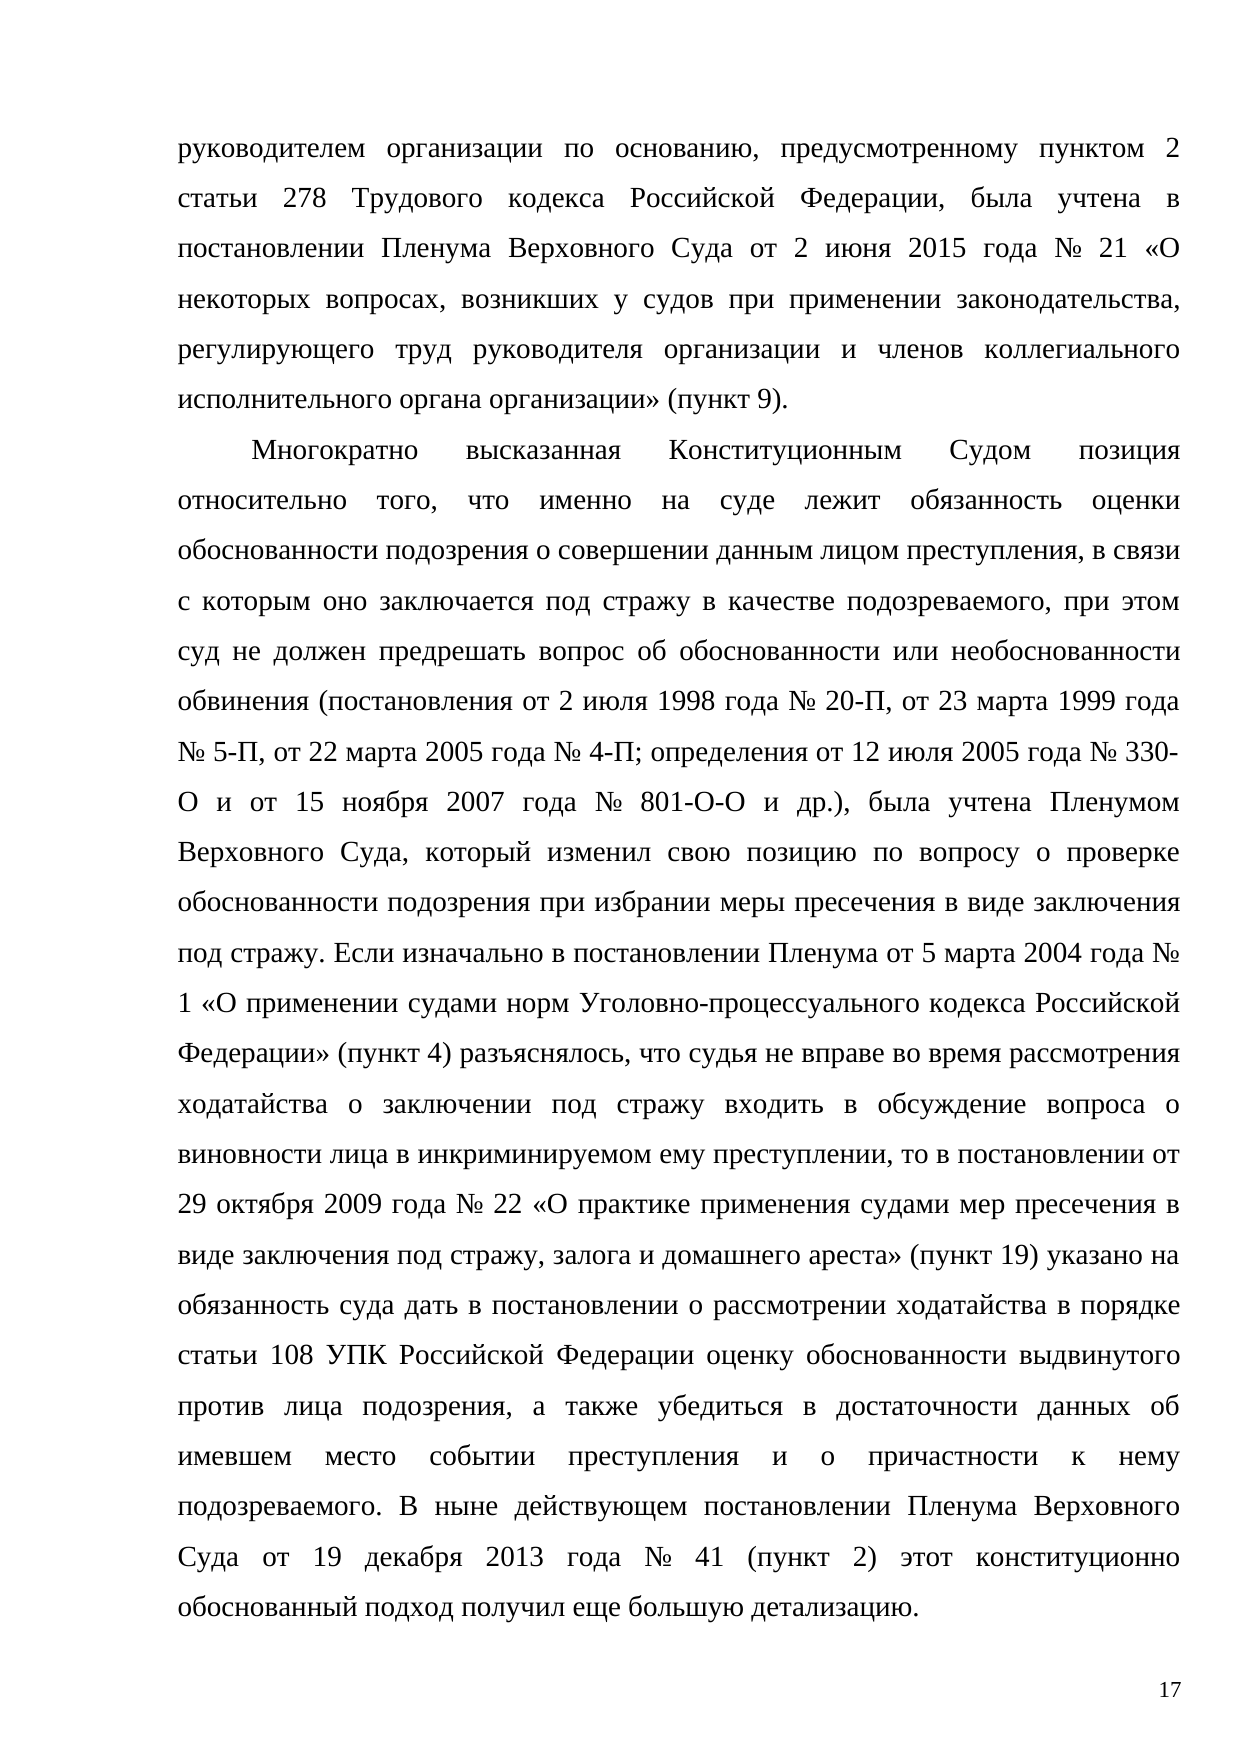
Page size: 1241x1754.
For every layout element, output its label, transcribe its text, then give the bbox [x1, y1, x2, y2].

text Многократно высказанная Конституционным Судом позиция относительно того, что именно на суде лежит обязанность оценки обоснованности подозрения о совершении данным лицом преступления, в связи с которым оно заключается под стражу в качестве подозреваемого, при этом суд не должен предрешать вопрос об обоснованности или необоснованности обвинения (постановления от 2 июля 1998 года № 20-П, от 23 марта 1999 года № 5-П, от 22 марта 2005 года № 4-П; определения от 12 июля 2005 года № 330-О и от 15 ноября 2007 года № 801-О-О и др.), была учтена Пленумом Верховного Суда, который изменил свою позицию по вопросу о проверке обоснованности подозрения при избрании меры пресечения в виде заключения под стражу. Если изначально в постановлении Пленума от 5 марта 2004 года № 1 «О применении судами норм Уголовно-процессуального кодекса Российской Федерации» (пункт 4) разъяснялось, что судья не вправе во время рассмотрения ходатайства о заключении под стражу входить в обсуждение вопроса о виновности лица в инкриминируемом ему преступлении, то в постановлении от 29 октября 2009 года № 22 «О практике применения судами мер пресечения в виде заключения под стражу, залога и домашнего ареста» (пункт 19) указано на обязанность суда дать в постановлении о рассмотрении ходатайства в порядке статьи 108 УПК Российской Федерации оценку обоснованности выдвинутого против лица подозрения, а также убедиться в достаточности данных об имевшем место событии преступления и о причастности к нему подозреваемого. В ныне действующем постановлении Пленума Верховного Суда от 19 декабря 2013 года № 41 (пункт 2) этот конституционно обоснованный подход получил еще большую детализацию. [177, 432, 1181, 1622]
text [177, 130, 1181, 415]
